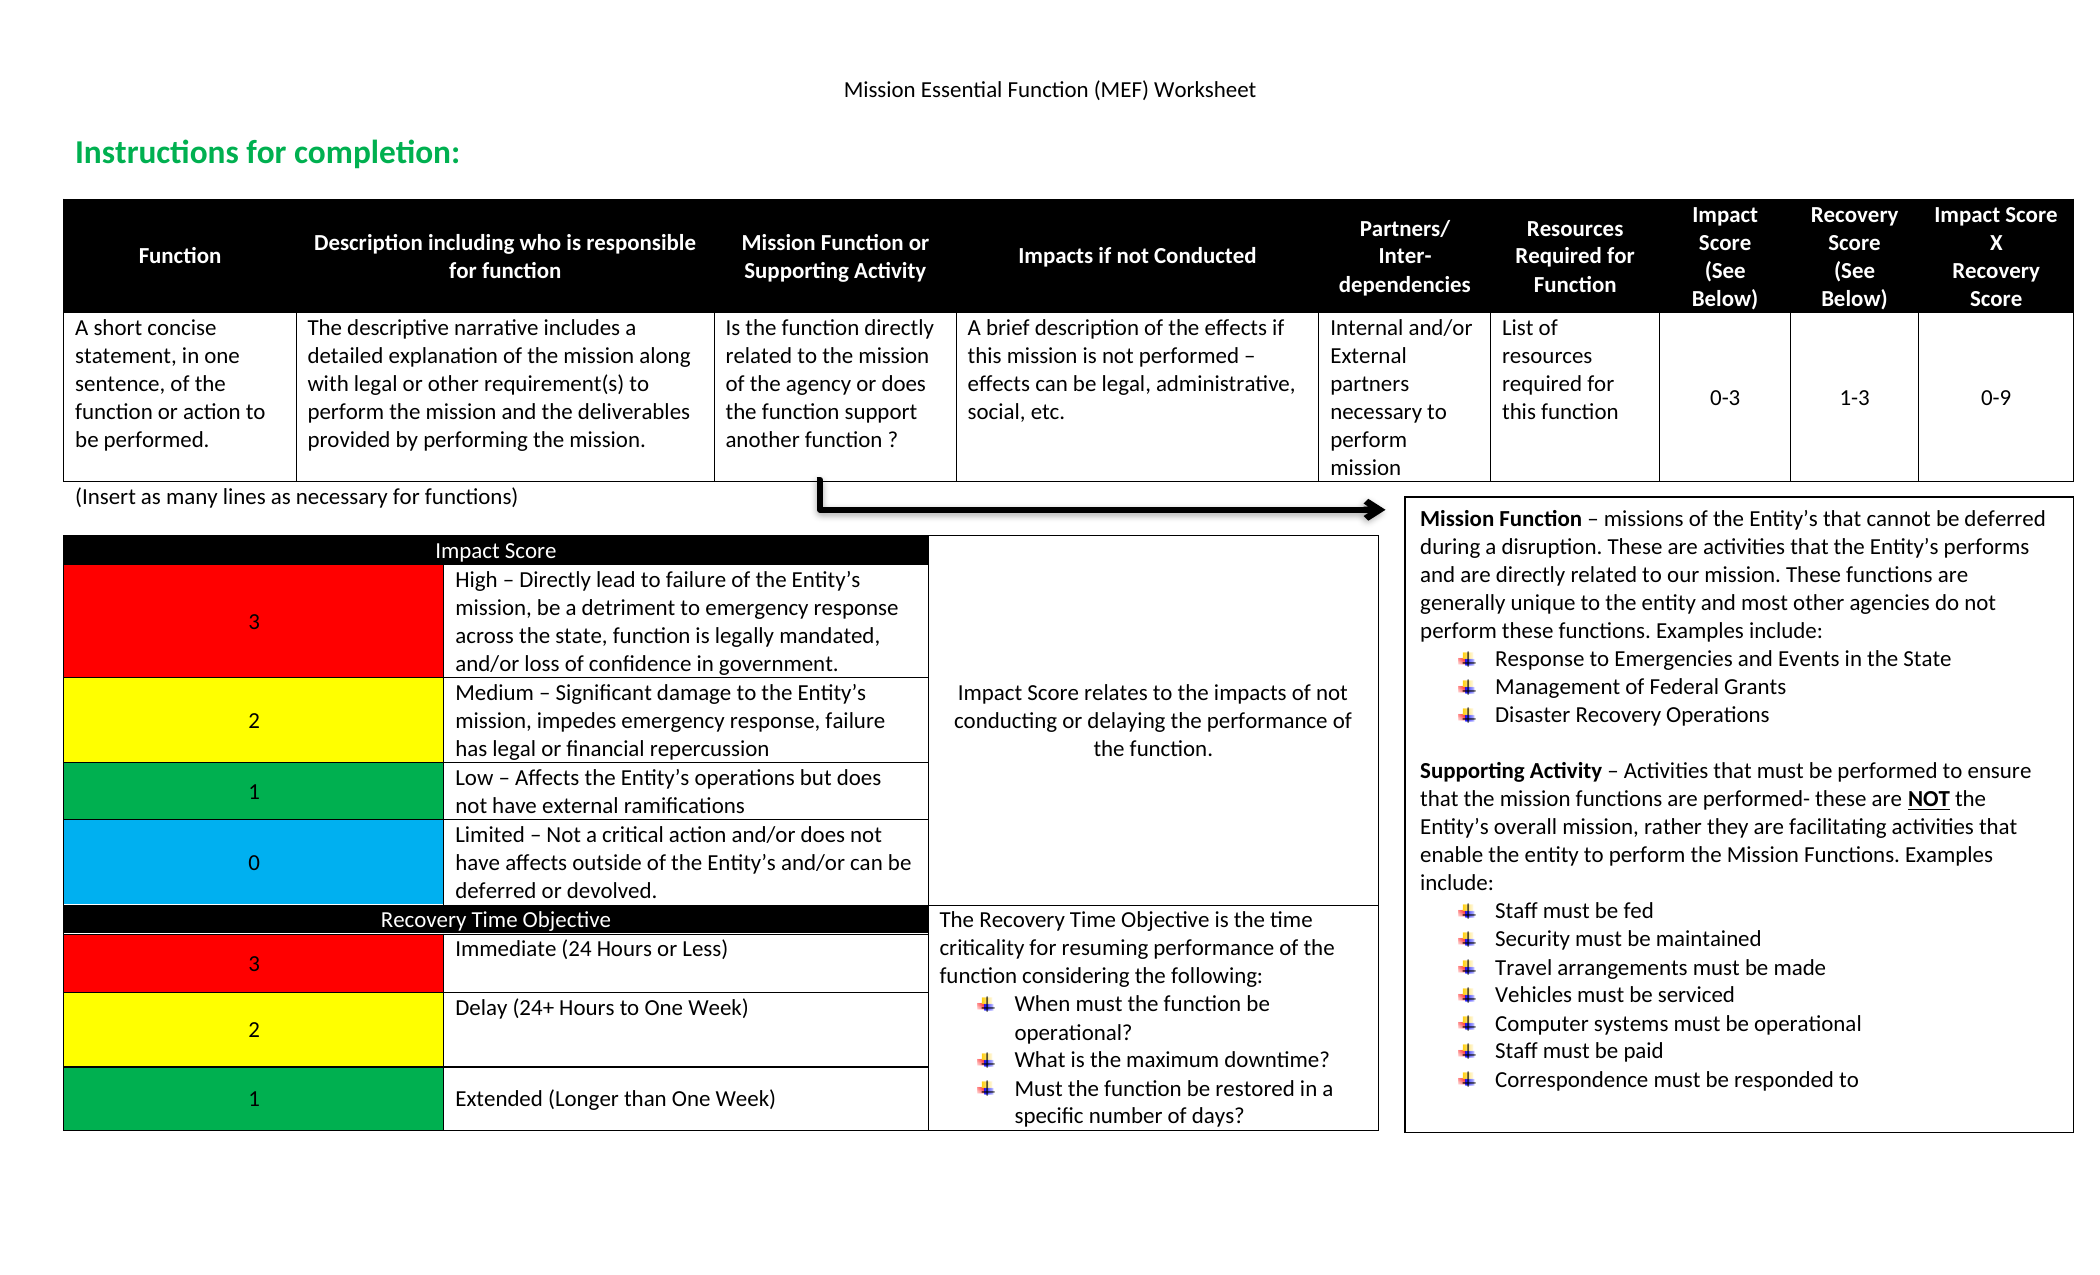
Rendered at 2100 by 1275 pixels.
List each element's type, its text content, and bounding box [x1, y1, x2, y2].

picture [1458, 930, 1476, 947]
text Instructions for completion: [75, 131, 2025, 172]
table_cell Medium – Significant damage to the Entity’s mission, impedes emergency response, failure has legal or financial repercussion [444, 678, 928, 762]
table_cell Extended (Longer than One Week) [444, 1068, 928, 1130]
picture [1458, 650, 1476, 667]
table_cell The Recovery Time Objective is the time criticality for resuming performance of the function considering the following: When must the function be operational? What is the maximum downtime? Must the function be restored in a specific number of days? [929, 906, 1378, 1130]
table_cell 0-3 [1660, 313, 1790, 481]
list (Insert as many lines as necessary for functions) [827, 482, 2025, 510]
table_header Impact Score (See Below) [1660, 200, 1790, 312]
picture [1458, 678, 1476, 695]
table_cell 3 [64, 565, 443, 677]
table_cell Is the function directly related to the mission of the agency or does the function support another function ? [715, 313, 956, 481]
table_header Mission Function or Supporting Activity [715, 200, 956, 312]
table_cell 2 [64, 993, 443, 1066]
table_cell Immediate (24 Hours or Less) [444, 935, 928, 992]
table_header Impact Score [64, 536, 928, 564]
picture [977, 1051, 995, 1068]
table_cell Recovery Time Objective [64, 906, 928, 933]
picture [1458, 1042, 1476, 1059]
picture [1458, 902, 1476, 919]
table_cell Low – Affects the Entity’s operations but does not have external ramifications [444, 763, 928, 819]
table_header Recovery Score (See Below) [1791, 200, 1918, 312]
table_cell 0-9 [1919, 313, 2073, 481]
table_cell A brief description of the effects if this mission is not performed – effects can be legal, administrative, social, etc. [957, 313, 1318, 481]
table_cell 1 [64, 763, 443, 819]
table_cell 2 [64, 678, 443, 762]
table_header Impact Score relates to the impacts of not conducting or delaying the performance of the function. [929, 536, 1378, 904]
table_cell 3 [64, 935, 443, 992]
picture [1458, 1070, 1476, 1087]
picture [977, 995, 995, 1012]
table_cell Limited – Not a critical action and/or does not have affects outside of the Entity’s and/or can be deferred or devolved. [444, 820, 928, 904]
table_cell Internal and/or External partners necessary to perform mission [1319, 313, 1490, 481]
picture [1458, 986, 1476, 1003]
table_header Function [64, 200, 296, 312]
table_cell A short concise statement, in one sentence, of the function or action to be performed. [64, 313, 296, 481]
table_header Description including who is responsible for function [297, 200, 714, 312]
table_cell The descriptive narrative includes a detailed explanation of the mission along with legal or other requirement(s) to perform the mission and the deliverables provided by performing the mission. [297, 313, 714, 481]
picture [977, 1079, 995, 1096]
table_cell List of resources required for this function [1491, 313, 1659, 481]
table_header Impacts if not Conducted [957, 200, 1318, 312]
table_header Impact Score X Recovery Score [1919, 200, 2073, 312]
table_cell High – Directly lead to failure of the Entity’s mission, be a detriment to emergency response across the state, function is legally mandated, and/or loss of confidence in government. [444, 565, 928, 677]
table_cell 1-3 [1791, 313, 1918, 481]
table_cell 1 [64, 1068, 443, 1130]
table_cell 0 [64, 820, 443, 904]
table_header Partners/ Inter-dependencies [1319, 200, 1490, 312]
picture [1458, 706, 1476, 723]
list (Insert as many lines as necessary for functions) [75, 482, 812, 510]
table_cell Delay (24+ Hours to One Week) [444, 993, 928, 1066]
picture [1458, 1014, 1476, 1031]
table_header Resources Required for Function [1491, 200, 1659, 312]
picture [1458, 958, 1476, 975]
